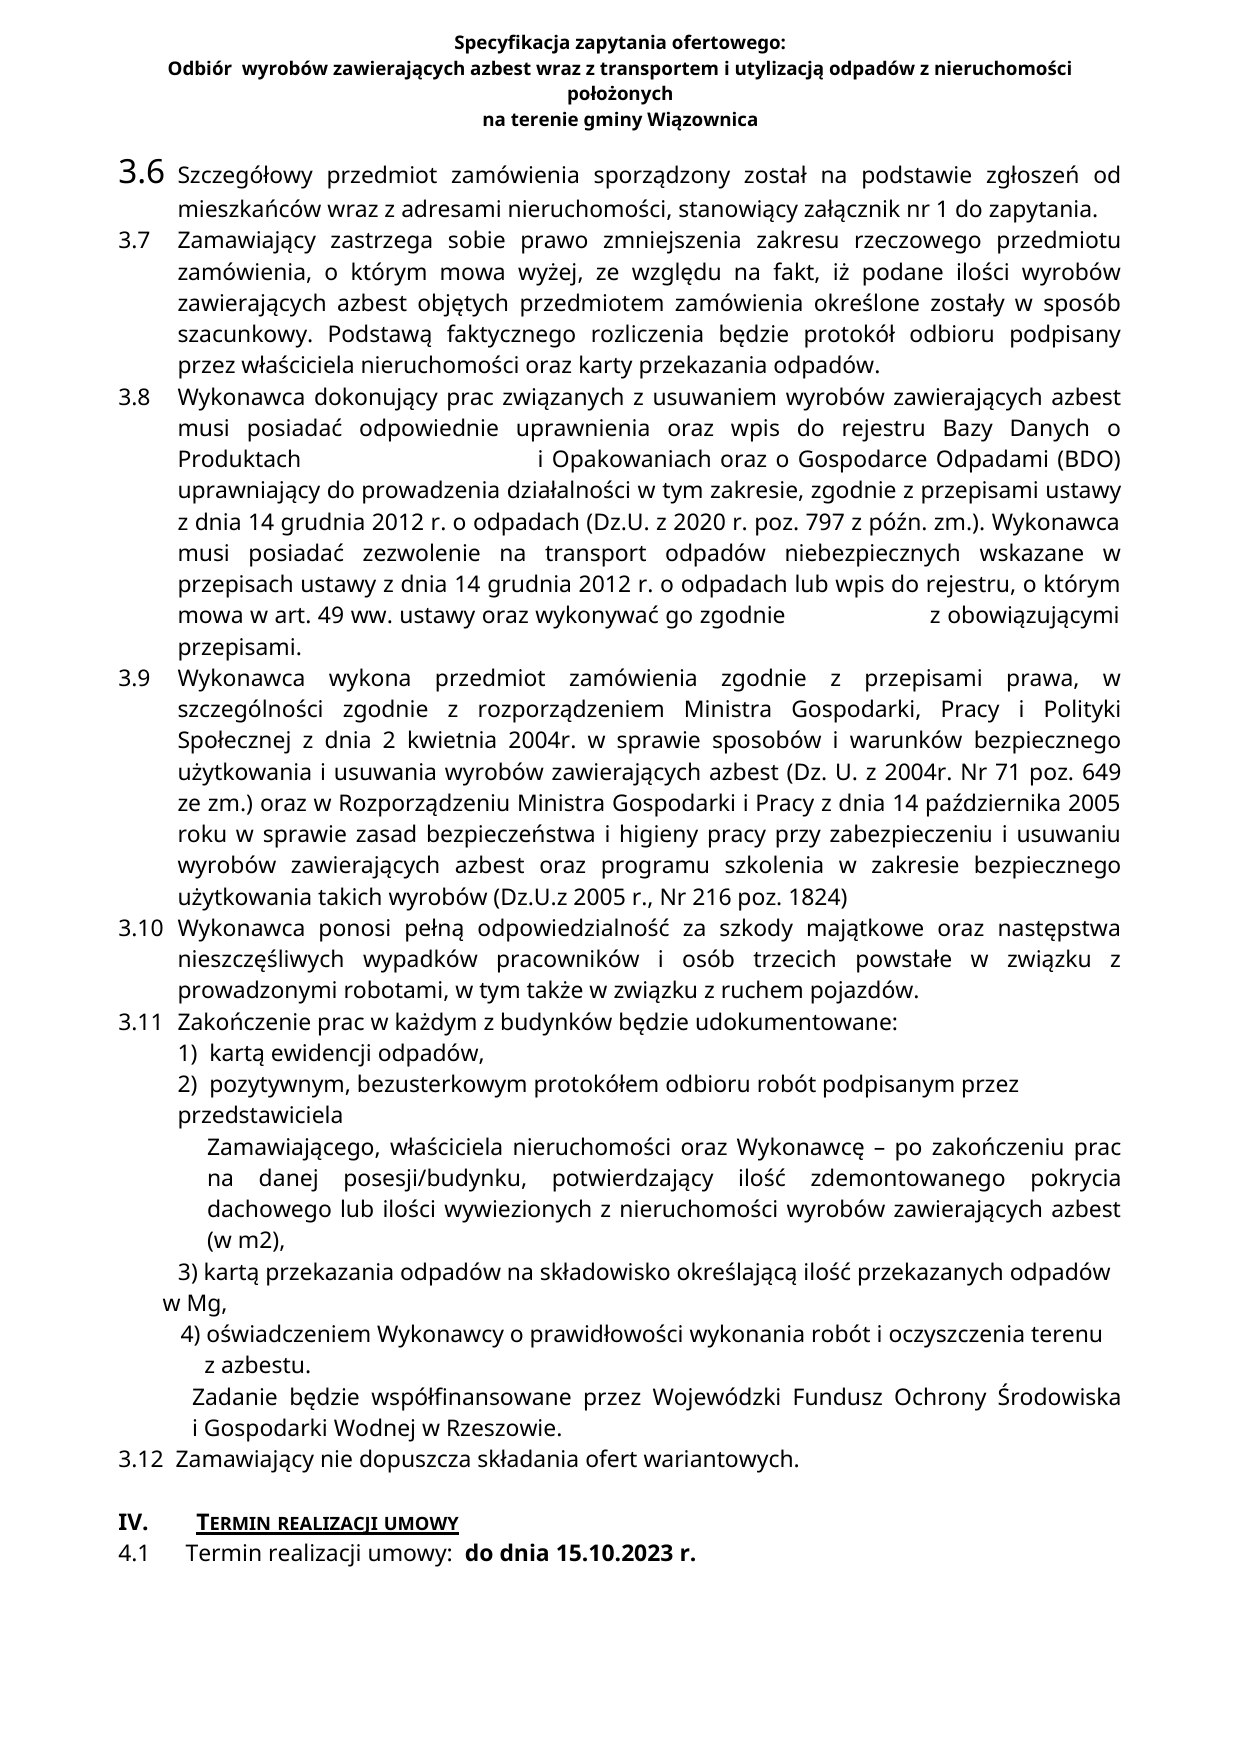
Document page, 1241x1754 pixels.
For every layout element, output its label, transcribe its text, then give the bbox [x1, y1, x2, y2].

text Zamawiającego, właściciela nieruchomości oraz Wykonawcę – po zakończeniu prac na danej posesji/budynku, potwierdzający ilość zdemontowanego pokrycia dachowego lub ilości wywiezionych z nieruchomości wyrobów zawierających azbest (w m2), [207, 1131, 1122, 1256]
text 3.8 Wykonawca dokonujący prac związanych z usuwaniem wyrobów zawierających azbest musi posiadać odpowiednie uprawnienia oraz wpis do rejestru Bazy Danych o Produktach i Opakowaniach oraz o Gospodarce Odpadami (BDO) uprawniający do prowadzenia działalności w tym zakresie, zgodnie z przepisami ustawy z dnia 14 grudnia 2012 r. o odpadach (Dz.U. z 2020 r. poz. 797 z późn. zm.). Wykonawca musi posiadać zezwolenie na transport odpadów niebezpiecznych wskazane w przepisach ustawy z dnia 14 grudnia 2012 r. o odpadach lub wpis do rejestru, o którym mowa w art. 49 ww. ustawy oraz wykonywać go zgodnie z obowiązującymi przepisami. [118, 381, 1122, 662]
text 3.12 Zamawiający nie dopuszcza składania ofert wariantowych. [118, 1443, 1122, 1474]
text Zadanie będzie współfinansowane przez Wojewódzki Fundusz Ochrony Środowiska i Gospodarki Wodnej w Rzeszowie. [192, 1381, 1122, 1443]
text 3.10 Wykonawca ponosi pełną odpowiedzialność za szkody majątkowe oraz następstwa nieszczęśliwych wypadków pracowników i osób trzecich powstałe w związku z prowadzonymi robotami, w tym także w związku z ruchem pojazdów. [118, 912, 1122, 1006]
text IV. Termin realizacji umowy [118, 1506, 1122, 1537]
list Zamawiający zastrzega sobie prawo zmniejszenia zakresu rzeczowego przedmiotu zamówienia, o którym mowa wyżej, ze względu na fakt, iż podane ilości wyrobów zawierających azbest objętych przedmiotem zamówienia określone zostały w sposób szacunkowy. Podstawą faktycznego rozliczenia będzie protokół odbioru podpisany przez właściciela nieruchomości oraz karty przekazania odpadów. [118, 224, 1122, 381]
text z azbestu. [162, 1349, 1122, 1381]
text 3.9 Wykonawca wykona przedmiot zamówienia zgodnie z przepisami prawa, w szczególności zgodnie z rozporządzeniem Ministra Gospodarki, Pracy i Polityki Społecznej z dnia 2 kwietnia 2004r. w sprawie sposobów i warunków bezpiecznego użytkowania i usuwania wyrobów zawierających azbest (Dz. U. z 2004r. Nr 71 poz. 649 ze zm.) oraz w Rozporządzeniu Ministra Gospodarki i Pracy z dnia 14 października 2005 roku w sprawie zasad bezpieczeństwa i higieny pracy przy zabezpieczeniu i usuwaniu wyrobów zawierających azbest oraz programu szkolenia w zakresie bezpiecznego użytkowania takich wyrobów (Dz.U.z 2005 r., Nr 216 poz. 1824) [118, 662, 1122, 912]
text 3.11 Zakończenie prac w każdym z budynków będzie udokumentowane: 1) kartą ewidencji odpadów, 2) pozytywnym, bezusterkowym protokółem odbioru robót podpisanym przez przedstawiciela [118, 1006, 1122, 1131]
list Szczegółowy przedmiot zamówienia sporządzony został na podstawie zgłoszeń od mieszkańców wraz z adresami nieruchomości, stanowiący załącznik nr 1 do zapytania. [118, 148, 1122, 224]
text 3) kartą przekazania odpadów na składowisko określającą ilość przekazanych odpadów w Mg, 4) oświadczeniem Wykonawcy o prawidłowości wykonania robót i oczyszczenia terenu [148, 1256, 1122, 1349]
list Termin realizacji umowy: do dnia 15.10.2023 r. [118, 1537, 1122, 1568]
